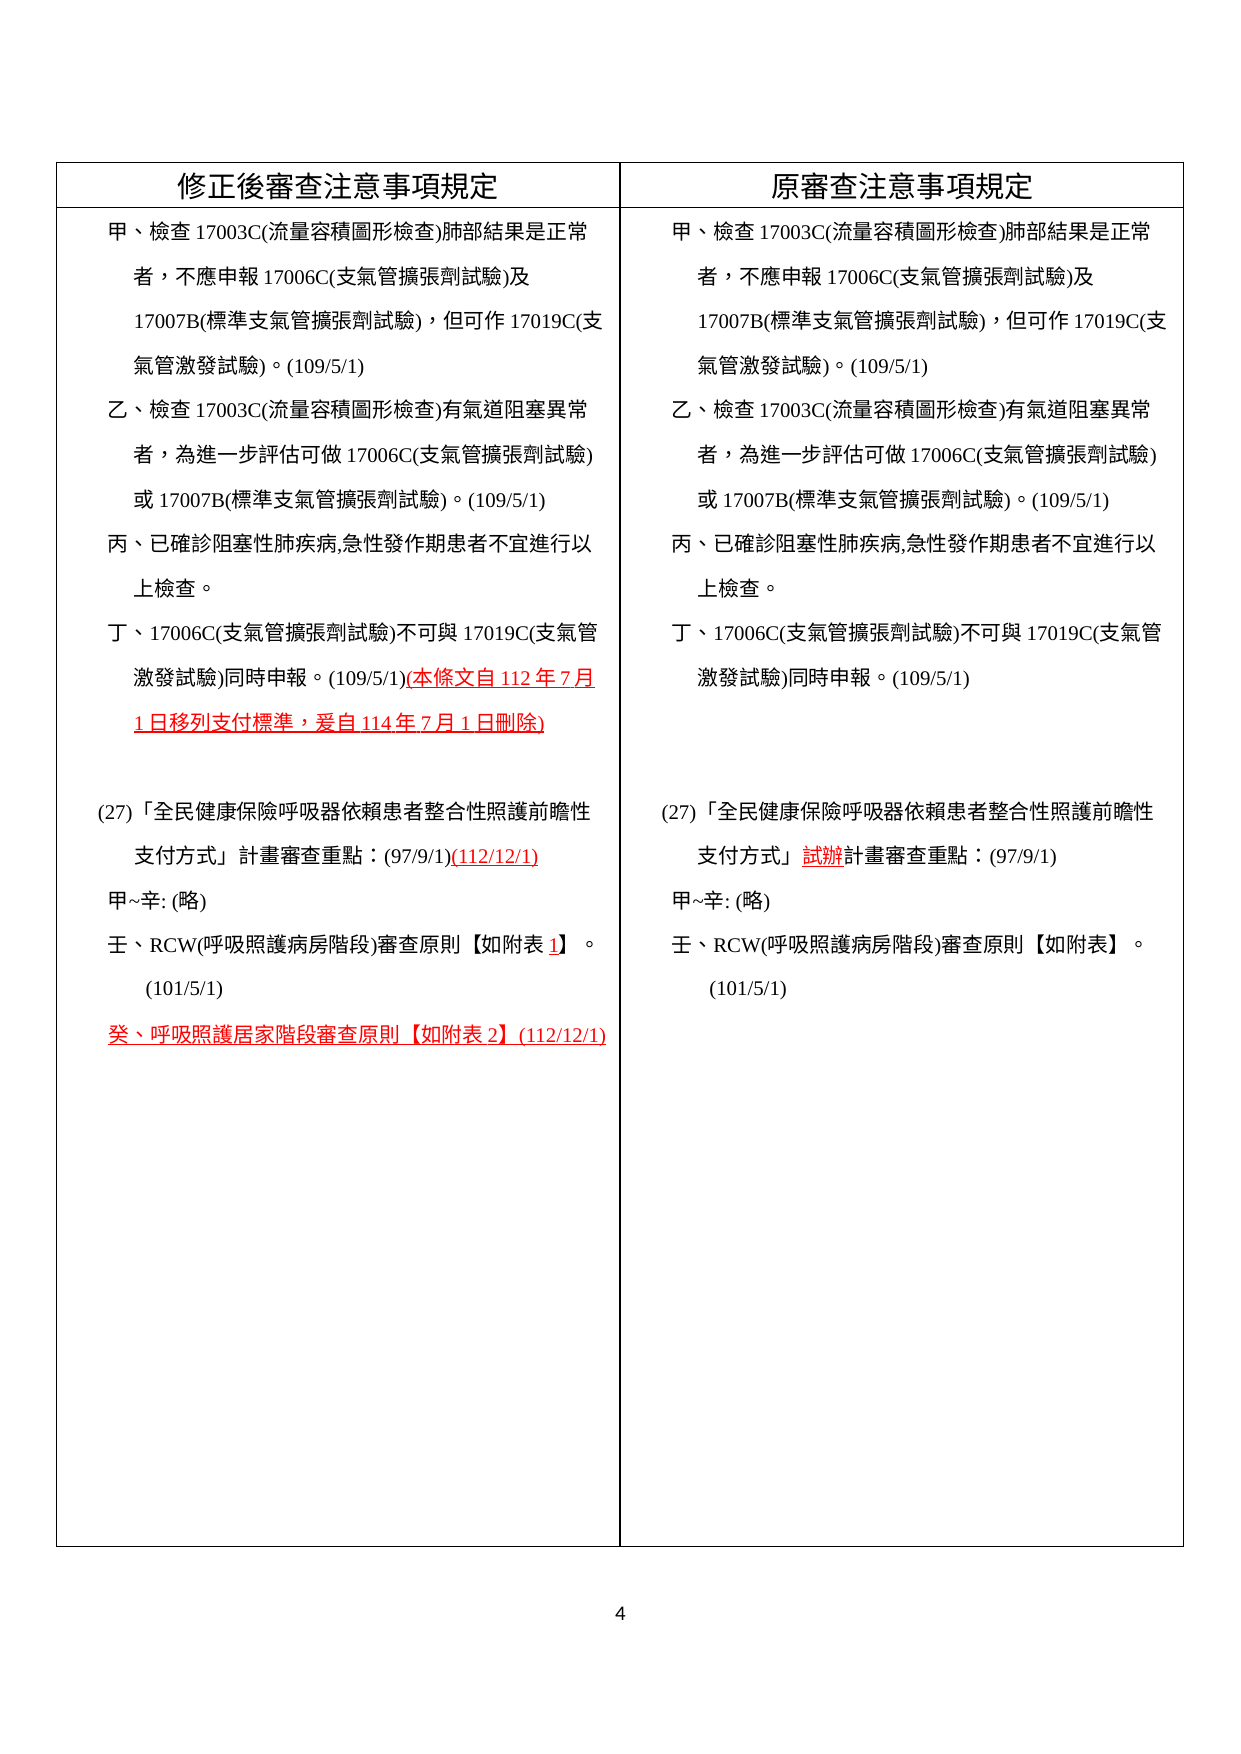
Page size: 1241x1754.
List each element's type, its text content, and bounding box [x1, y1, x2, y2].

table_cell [621, 208, 1183, 1546]
table_header 修正後審查注意事項規定 [57, 163, 619, 207]
table_header 原審查注意事項規定 [621, 163, 1183, 207]
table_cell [57, 208, 619, 1546]
